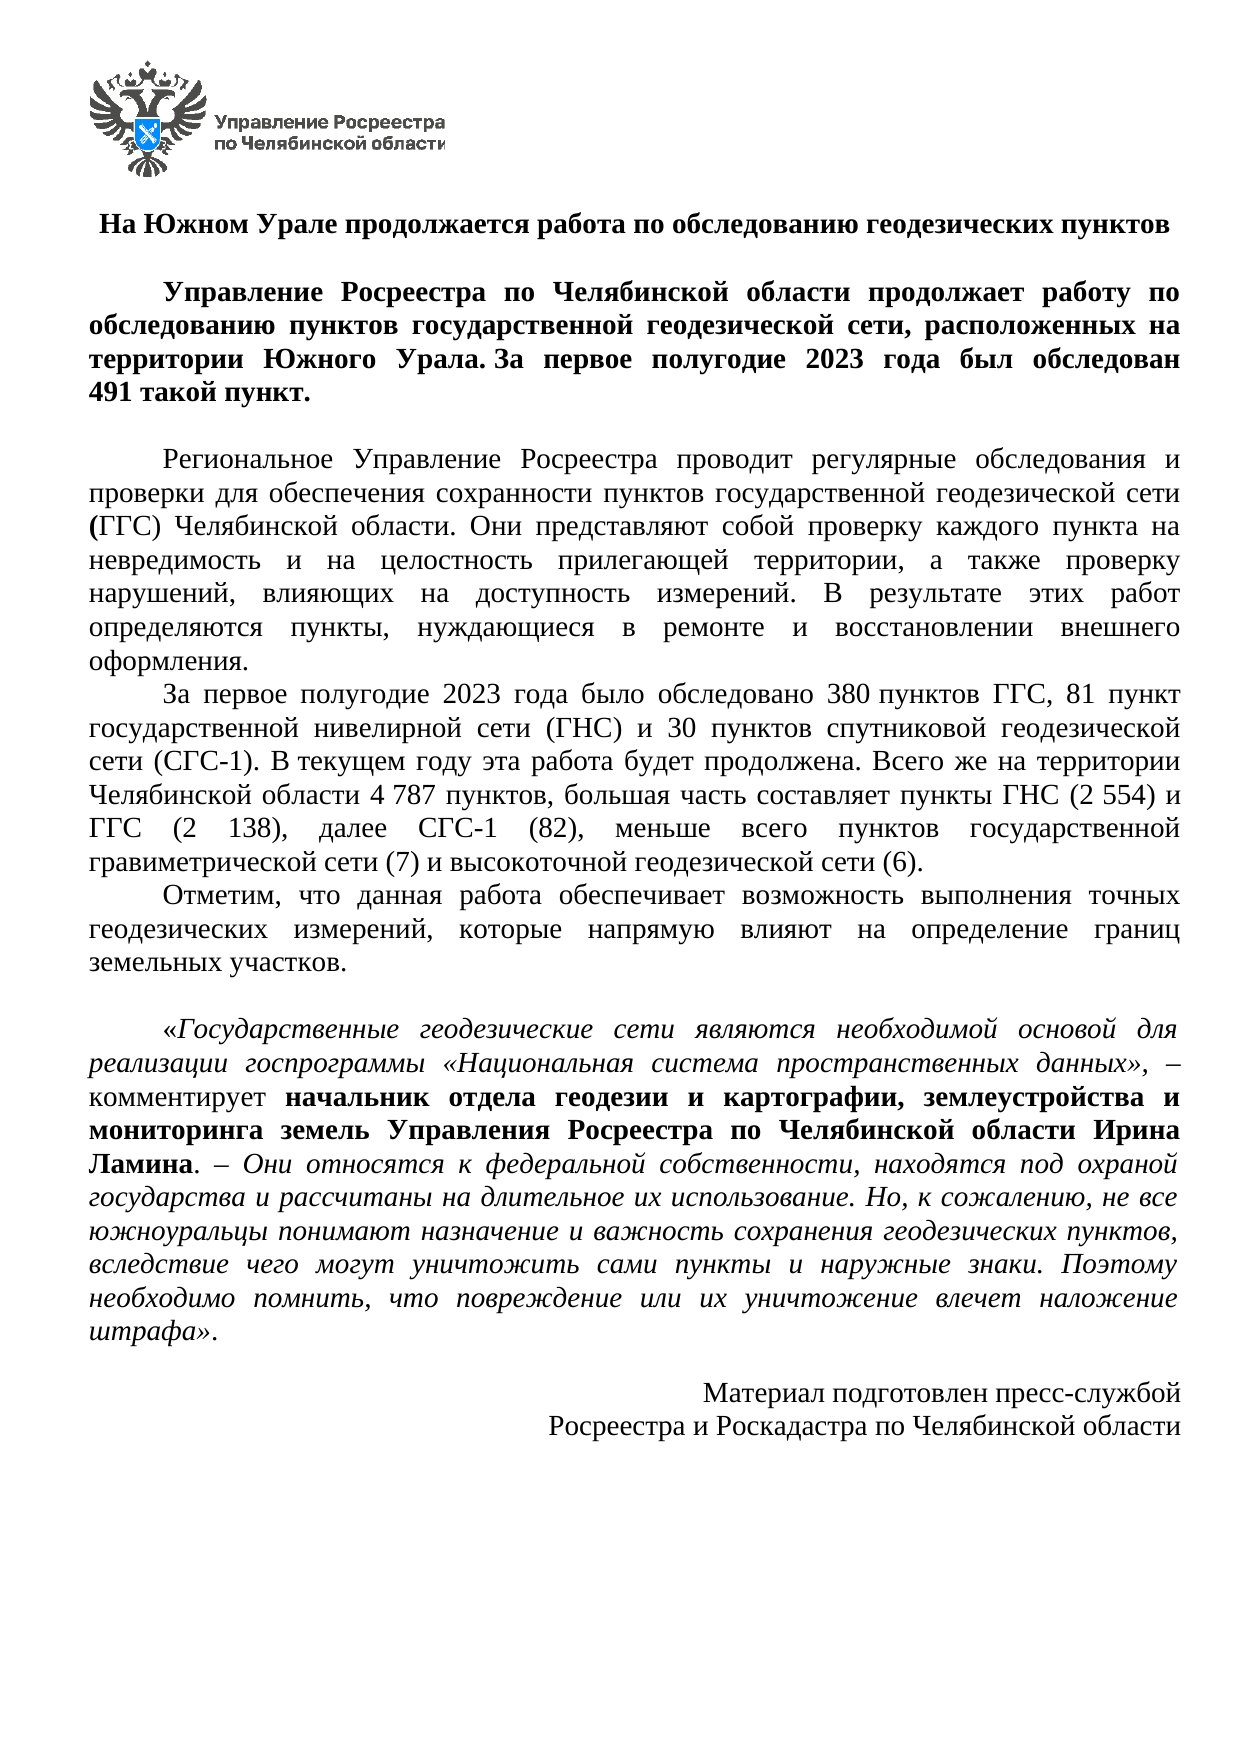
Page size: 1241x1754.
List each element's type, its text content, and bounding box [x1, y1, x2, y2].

text За первое полугодие 2023 года было обследовано 380 пунктов ГГС, 81 пункт государственной нивелирной сети (ГНС) и 30 пунктов спутниковой геодезической сети (СГС-1). В текущем году эта работа будет продолжена. Всего же на территории Челябинской области 4 787 пунктов, большая часть составляет пункты ГНС (2 554) и ГГС (2 138), далее СГС-1 (82), меньше всего пунктов государственной гравиметрической сети (7) и высокоточной геодезической сети (6). [89, 682, 1181, 883]
text Росреестра и Роскадастра по Челябинской области [89, 1414, 1181, 1448]
text На Южном Урале продолжается работа по обследованию геодезических пунктов [89, 212, 1181, 246]
text Региональное Управление Росреестра проводит регулярные обследования и проверки для обеспечения сохранности пунктов государственной геодезической сети (ГГС) Челябинской области. Они представляют собой проверку каждого пункта на невредимость и на целостность прилегающей территории, а также проверку нарушений, влияющих на доступность измерений. В результате этих работ определяются пункты, нуждающиеся в ремонте и восстановлении внешнего оформления. [89, 447, 1181, 682]
text «Государственные геодезические сети являются необходимой основой для реализации госпрограммы «Национальная система пространственных данных», – комментирует начальник отдела геодезии и картографии, землеустройства и мониторинга земель Управления Росреестра по Челябинской области Ирина Ламина. – Они относятся к федеральной собственности, находятся под охраной государства и рассчитаны на длительное их использование. Но, к сожалению, не все южноуральцы понимают назначение и важность сохранения геодезических пунктов, вследствие чего могут уничтожить сами пункты и наружные знаки. Поэтому необходимо помнить, что повреждение или их уничтожение влечет наложение штрафа». [89, 1017, 1181, 1352]
text Управление Росреестра по Челябинской области продолжает работу по обследованию пунктов государственной геодезической сети, расположенных на территории Южного Урала. За первое полугодие 2023 года был обследован 491 такой пункт. [89, 279, 1181, 413]
picture [88, 60, 445, 176]
text Материал подготовлен пресс-службой [89, 1381, 1181, 1414]
text Отметим, что данная работа обеспечивает возможность выполнения точных геодезических измерений, которые напрямую влияют на определение границ земельных участков. [89, 883, 1181, 983]
